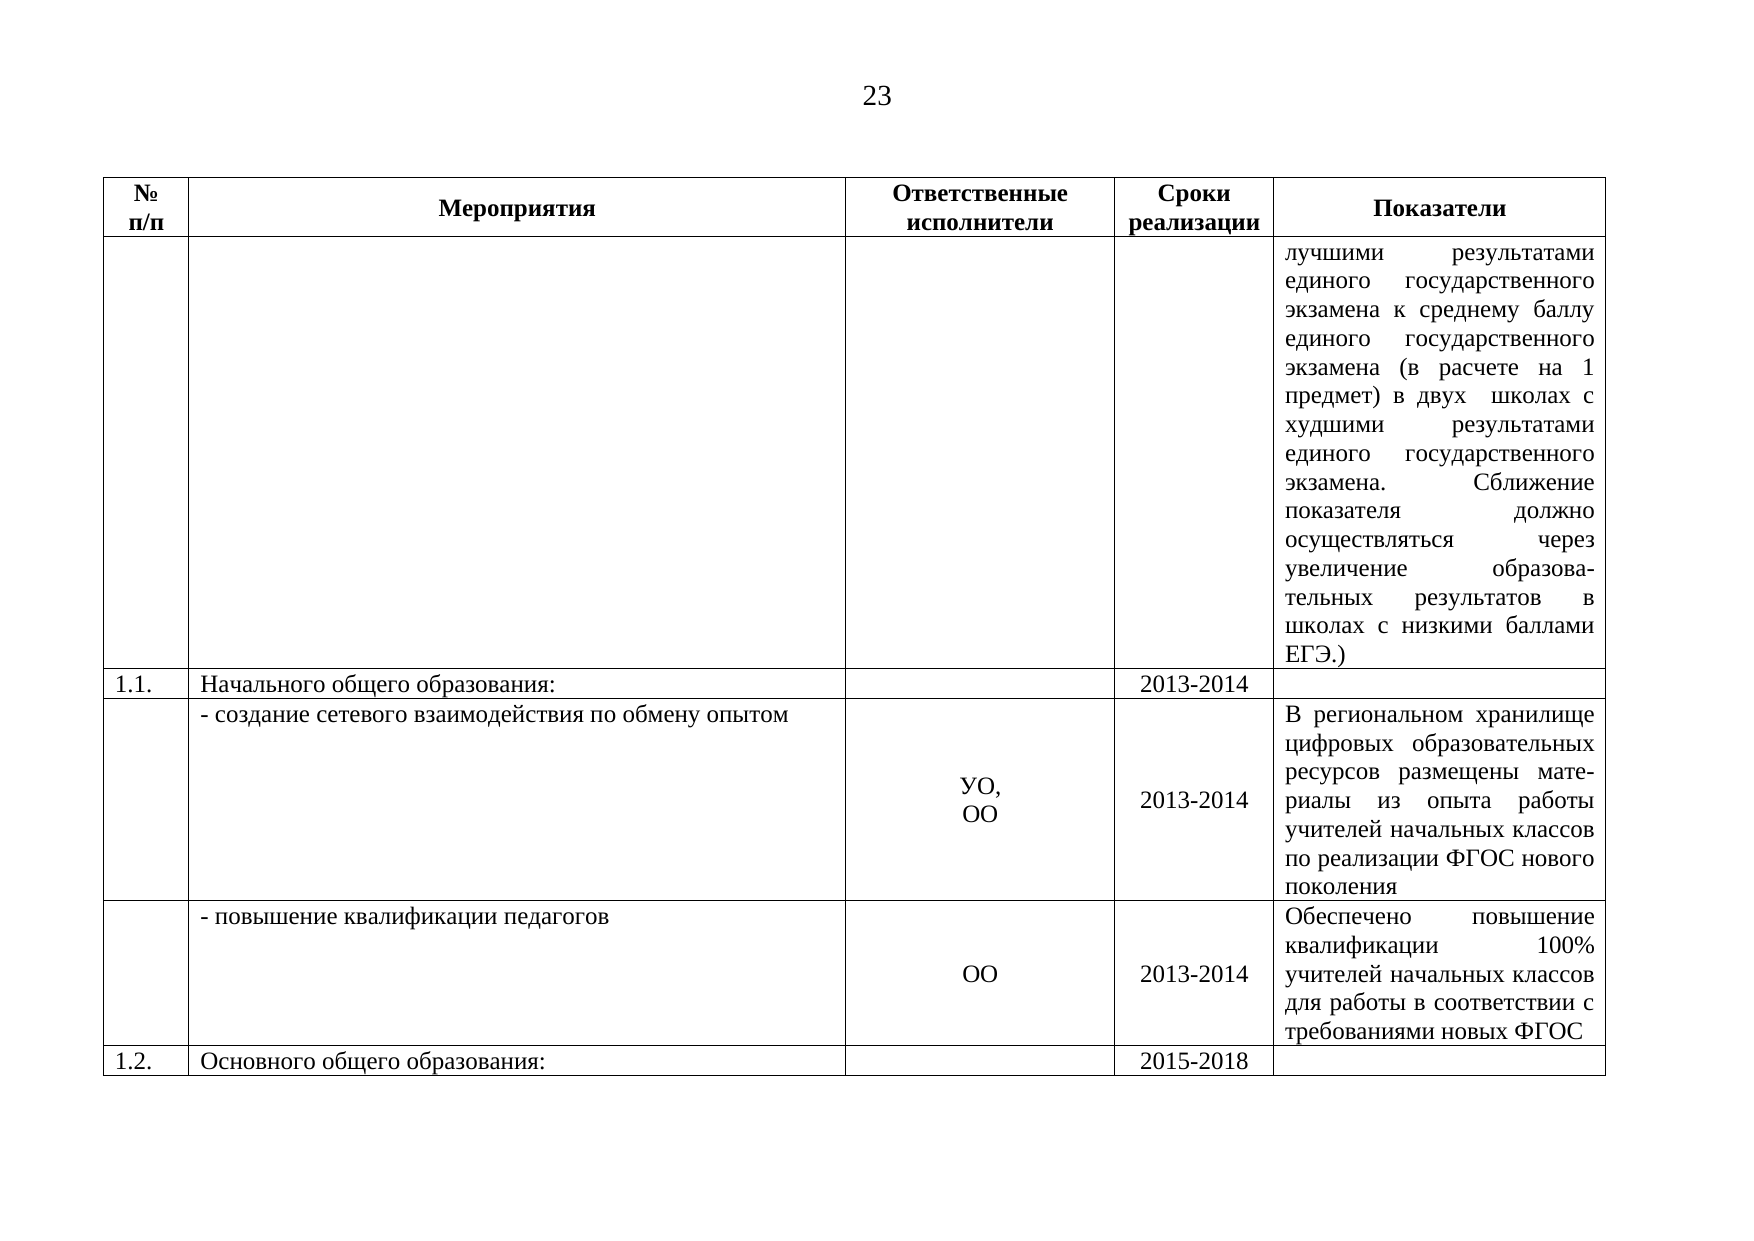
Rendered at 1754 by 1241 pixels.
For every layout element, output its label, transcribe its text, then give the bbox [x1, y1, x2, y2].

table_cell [1274, 237, 1605, 668]
table_cell [104, 901, 188, 1045]
table_cell 2013-2014 [1115, 699, 1273, 900]
table_cell 2013-2014 [1115, 901, 1273, 1045]
table_header № п/п [104, 178, 188, 236]
table_cell [1274, 1046, 1605, 1075]
table_header Ответственные исполнители [846, 178, 1114, 236]
table_cell [104, 237, 188, 668]
table_cell [1274, 669, 1605, 698]
table_cell 2015-2018 [1115, 1046, 1273, 1075]
table_cell [1115, 237, 1273, 668]
table_cell В региональном хранилище цифровых образовательных ресурсов размещены мате-риалы из опыта работы учителей начальных классов по реализации ФГОС нового поколения [1274, 699, 1605, 900]
table_cell Обеспечено повышение квалификации 100% учителей начальных классов для работы в соответствии с требованиями новых ФГОС [1274, 901, 1605, 1045]
table_header Сроки реализации [1115, 178, 1273, 236]
table_cell - повышение квалификации педагогов [189, 901, 845, 1045]
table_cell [189, 237, 845, 668]
table_cell 2013-2014 [1115, 669, 1273, 698]
table_header Показатели [1274, 178, 1605, 236]
table_header Мероприятия [189, 178, 845, 236]
table_cell Начального общего образования: [189, 669, 845, 698]
table_cell Основного общего образования: [189, 1046, 845, 1075]
table_cell [846, 669, 1114, 698]
table_cell [846, 1046, 1114, 1075]
table_cell [104, 1046, 188, 1075]
table_cell [104, 669, 188, 698]
table_cell - создание сетевого взаимодействия по обмену опытом [189, 699, 845, 900]
table_cell [846, 237, 1114, 668]
table_cell ОО [846, 901, 1114, 1045]
table_cell [104, 699, 188, 900]
table_cell УО, ОО [846, 699, 1114, 900]
